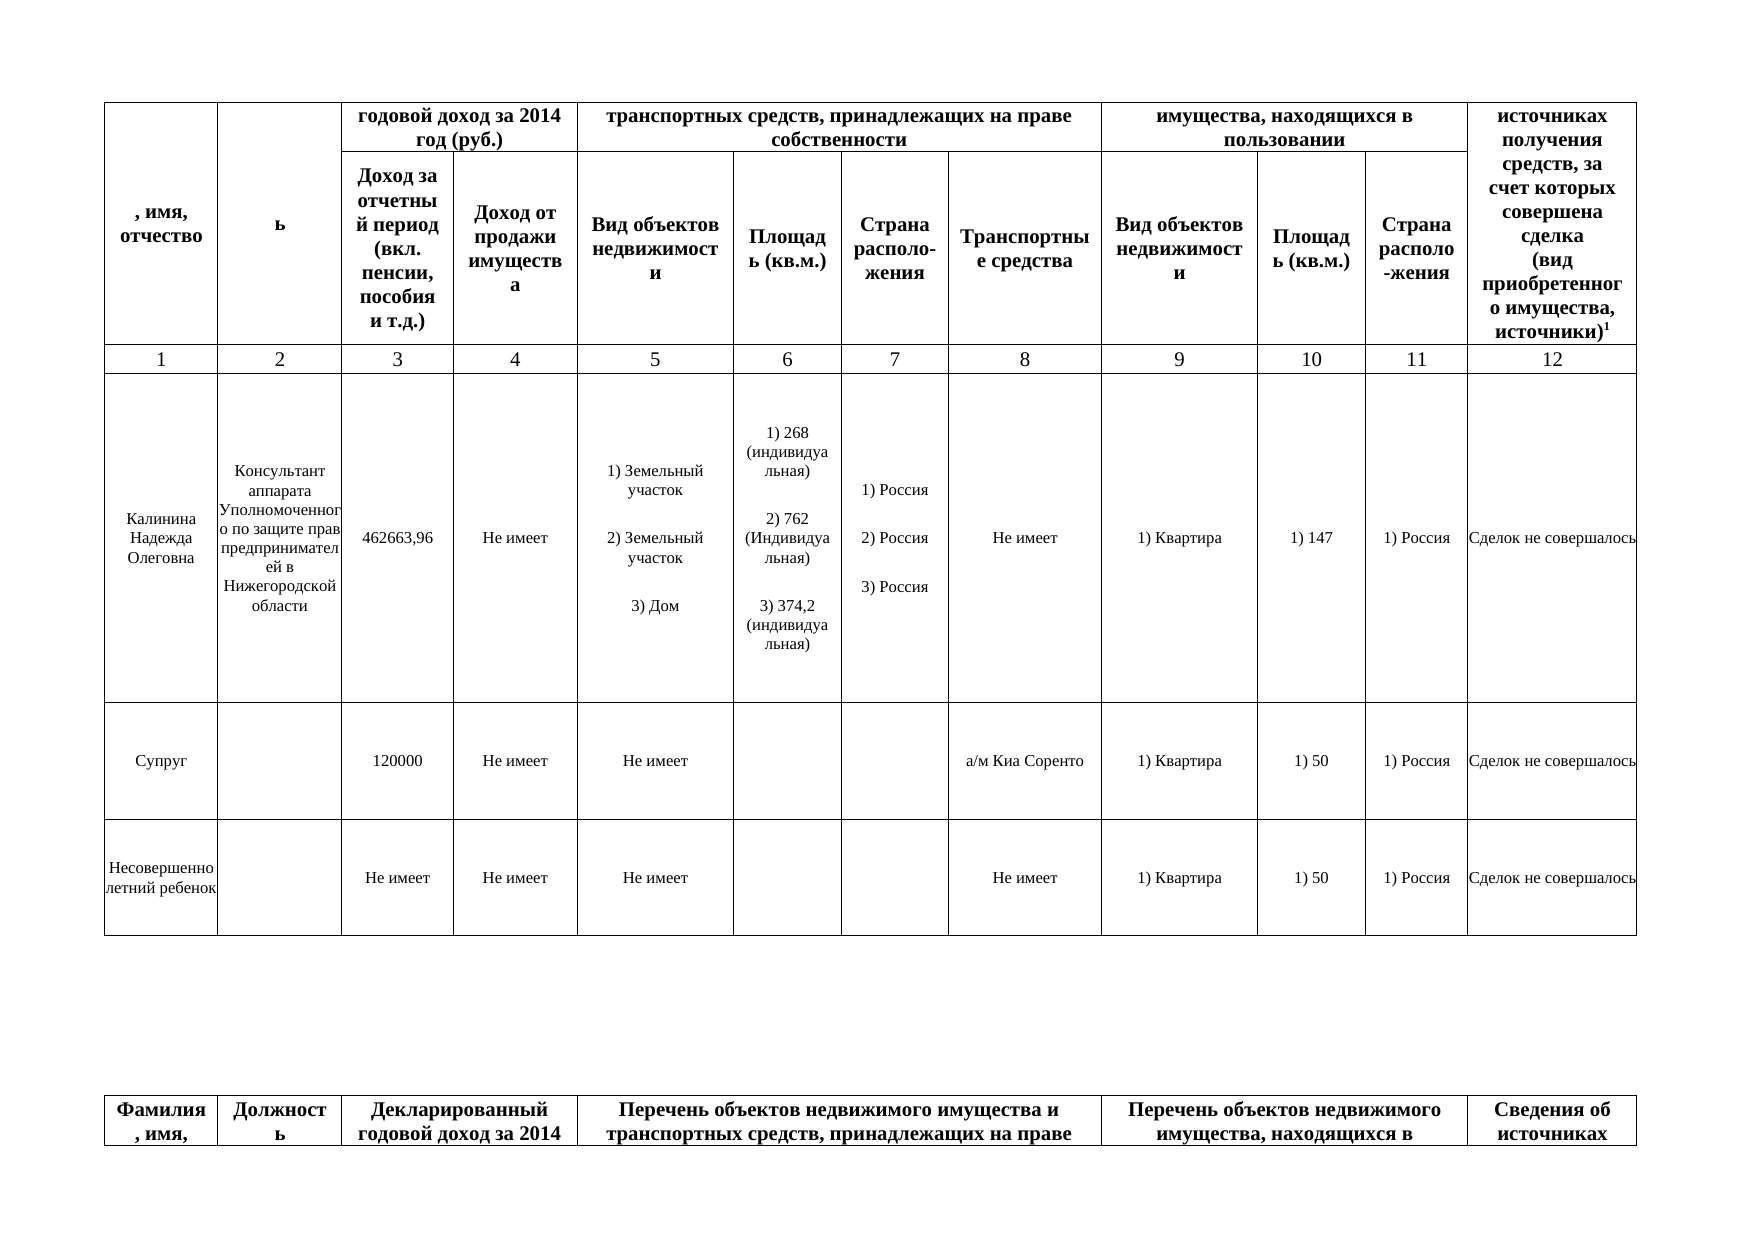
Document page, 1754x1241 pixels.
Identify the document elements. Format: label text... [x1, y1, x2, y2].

table_cell 462663,96 [342, 374, 453, 702]
table_cell Супруг [105, 703, 217, 818]
table_cell 3 [342, 345, 453, 373]
table_cell Транспортные средства [949, 152, 1101, 343]
table_cell 9 [1102, 345, 1257, 373]
table_cell Не имеет [454, 820, 577, 935]
table_cell Страна располо-жения [842, 152, 948, 343]
table_cell Не имеет [578, 820, 733, 935]
table_cell [734, 820, 841, 935]
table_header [342, 103, 577, 151]
table_cell Сделок не совершалось [1468, 820, 1636, 935]
table_cell Страна располо-жения [1366, 152, 1467, 343]
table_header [105, 1096, 217, 1144]
table_header Должность [218, 103, 341, 343]
table_cell Калинина Надежда Олеговна [105, 374, 217, 702]
table_cell 120000 [342, 703, 453, 818]
table_cell 4 [454, 345, 577, 373]
table_cell Не имеет [949, 820, 1101, 935]
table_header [342, 1096, 577, 1144]
table_cell 1) Квартира [1102, 703, 1257, 818]
table_cell 1) 50 [1258, 820, 1365, 935]
table_cell 1) Россия 2) Россия 3) Россия [842, 374, 948, 702]
table_cell Площадь (кв.м.) [734, 152, 841, 343]
table_cell 5 [578, 345, 733, 373]
table_cell 1) Квартира [1102, 374, 1257, 702]
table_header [578, 1096, 1101, 1144]
table_cell 1) Земельный участок 2) Земельный участок 3) Дом [578, 374, 733, 702]
table_cell Не имеет [454, 703, 577, 818]
table_cell Площадь (кв.м.) [1258, 152, 1365, 343]
table_cell 11 [1366, 345, 1467, 373]
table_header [105, 103, 217, 343]
table_cell 2 [218, 345, 341, 373]
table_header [1468, 1096, 1636, 1144]
table_cell а/м Киа Соренто [949, 703, 1101, 818]
table_cell Не имеет [949, 374, 1101, 702]
table_cell 1) Квартира [1102, 820, 1257, 935]
table_cell 12 [1468, 345, 1636, 373]
table_cell 6 [734, 345, 841, 373]
table_cell 1) Россия [1366, 820, 1467, 935]
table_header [578, 103, 1101, 151]
table_header Должность [218, 1096, 341, 1144]
table_cell Не имеет [578, 703, 733, 818]
table_cell Сделок не совершалось [1468, 703, 1636, 818]
table_cell 1 [105, 345, 217, 373]
table_cell [218, 703, 341, 818]
table_cell Доход за отчетный период (вкл. пенсии, пособия и т.д.) [342, 152, 453, 343]
table_cell Сделок не совершалось [1468, 374, 1636, 702]
table_cell Вид объектов недвижимости [578, 152, 733, 343]
table_cell 1) Россия [1366, 374, 1467, 702]
table_cell [842, 820, 948, 935]
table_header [1102, 103, 1467, 151]
table_cell 7 [842, 345, 948, 373]
table_cell 1) 147 [1258, 374, 1365, 702]
table_cell [734, 703, 841, 818]
table_cell 1) Россия [1366, 703, 1467, 818]
table_cell Не имеет [342, 820, 453, 935]
table_cell 1) 50 [1258, 703, 1365, 818]
table_cell [842, 703, 948, 818]
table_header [1102, 1096, 1467, 1144]
table_cell Консультант аппарата Уполномоченного по защите прав предпринимателей в Нижегородской области [218, 374, 341, 702]
table_cell 1) 268 (индивидуальная) 2) 762 (Индивидуальная) 3) 374,2 (индивидуальная) [734, 374, 841, 702]
table_cell [218, 820, 341, 935]
table_cell 8 [949, 345, 1101, 373]
table_cell Не имеет [454, 374, 577, 702]
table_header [1468, 103, 1636, 343]
table_cell Вид объектов недвижимости [1102, 152, 1257, 343]
table_cell Доход от продажи имущества [454, 152, 577, 343]
table_cell 10 [1258, 345, 1365, 373]
table_cell Несовершеннолетний ребенок [105, 820, 217, 935]
